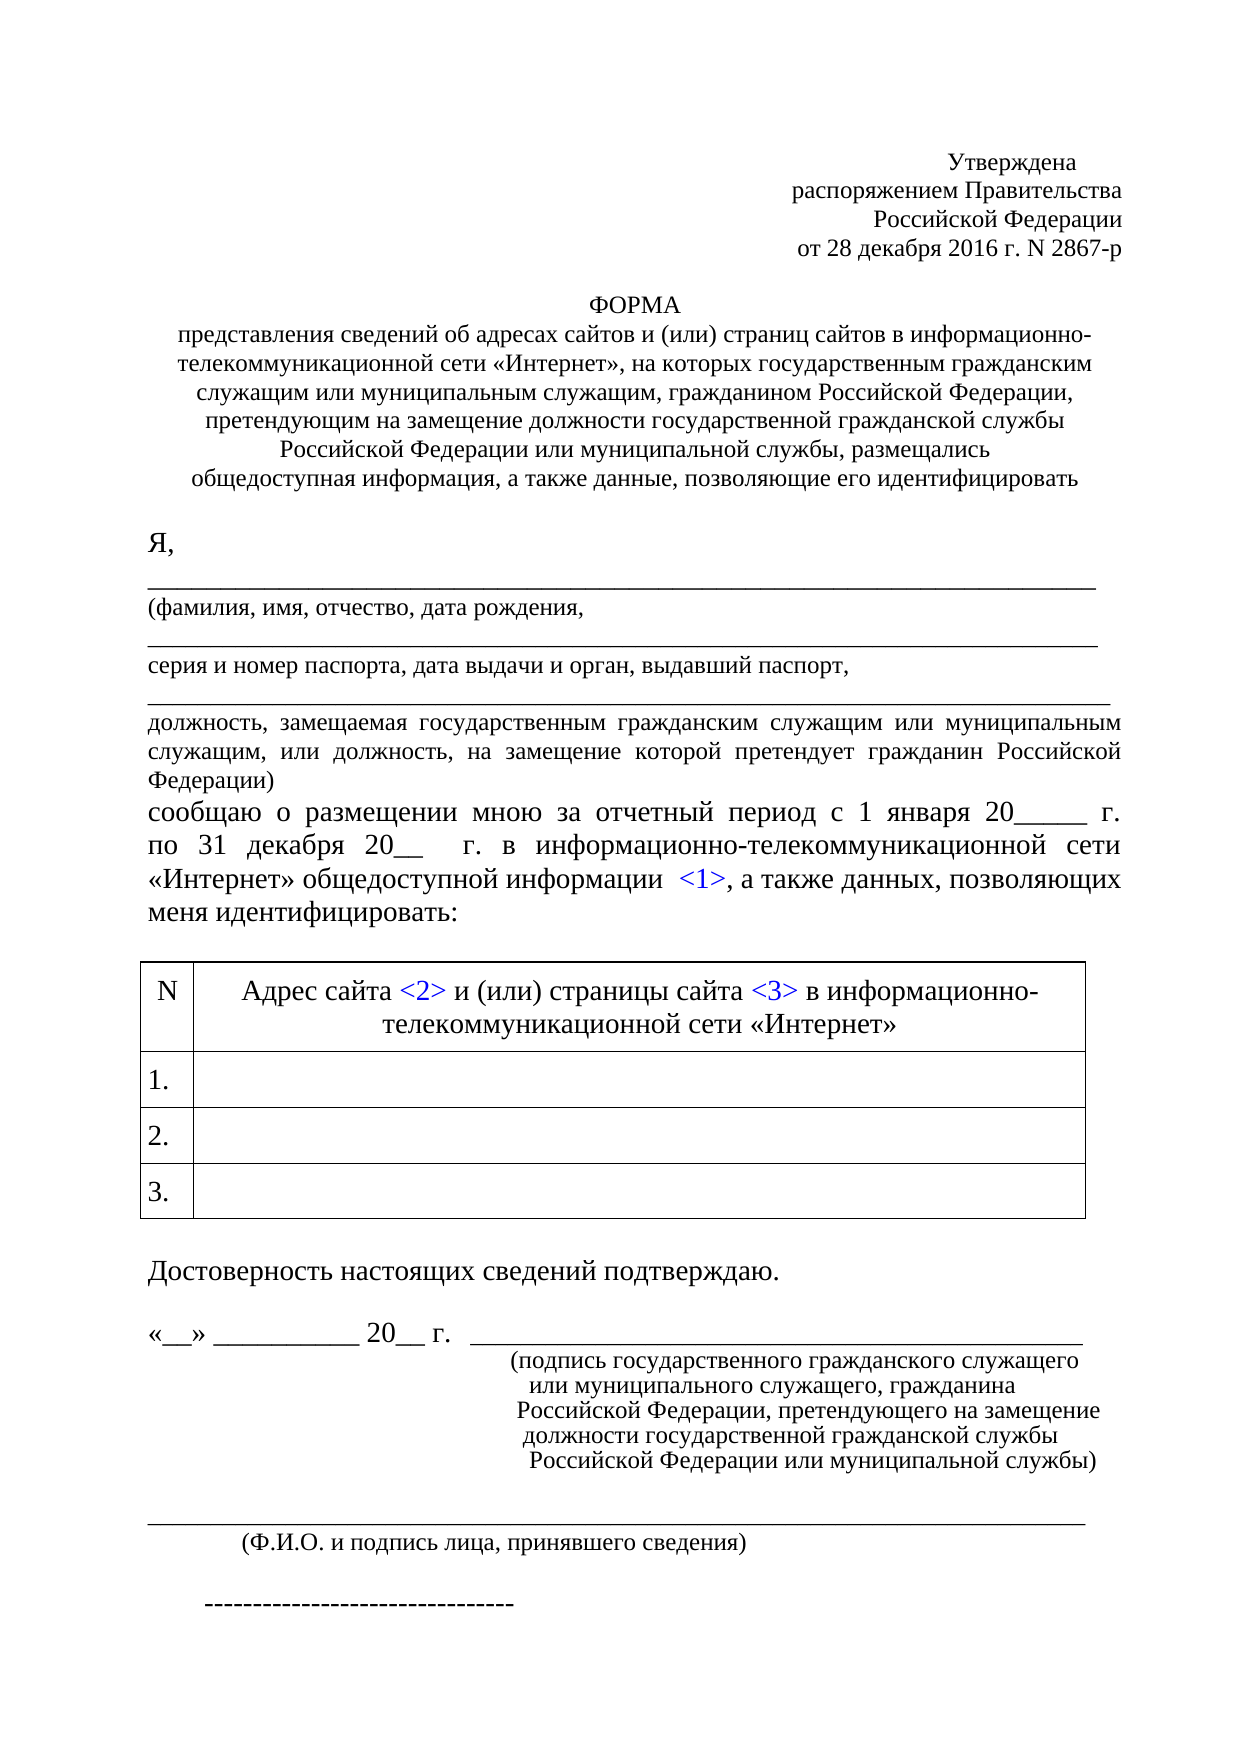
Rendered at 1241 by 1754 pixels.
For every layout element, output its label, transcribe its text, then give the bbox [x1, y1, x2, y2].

text «__» __________ 20__ г. _________________________________________________ [148, 1315, 1122, 1349]
table_header Адрес сайта <2> и (или) страницы сайта <3> в информационно-телекоммуникационной сети «Интернет» [194, 963, 1085, 1051]
table_cell [194, 1164, 1085, 1218]
text _____________________________________________________________________________ [148, 679, 1122, 707]
table_cell 2. [141, 1108, 193, 1162]
text Утверждена [148, 147, 1181, 176]
table_cell 3. [141, 1164, 193, 1218]
table_header N [141, 963, 193, 1051]
table_cell [194, 1108, 1085, 1162]
text должности государственной гражданской службы [148, 1424, 1122, 1449]
text Российской Федерации или муниципальной службы, размещались [148, 434, 1122, 463]
text (Ф.И.О. и подпись лица, принявшего сведения) [148, 1527, 1122, 1556]
text (подпись государственного гражданского служащего [148, 1349, 1122, 1374]
text ____________________________________________________________________________ [148, 621, 1122, 650]
text представления сведений об адресах сайтов и (или) страниц сайтов в информационно-телекоммуникационной сети «Интернет», на которых государственным гражданским служащим или муниципальным служащим, гражданином Российской Федерации, претендующим на замещение должности государственной гражданской службы [148, 319, 1122, 434]
table_cell [194, 1052, 1085, 1107]
text сообщаю о размещении мною за отчетный период с 1 января 20_____ г. по 31 декабря 20__ г. в информационно-телекоммуникационной сети «Интернет» общедоступной информации <1>, а также данных, позволяющих меня идентифицировать: [148, 794, 1122, 928]
text должность, замещаемая государственным гражданским служащим или муниципальным служащим, или должность, на замещение которой претендует гражданин Российской Федерации) [148, 707, 1122, 794]
text Я, _________________________________________________________________ [148, 525, 1122, 592]
text (фамилия, имя, отчество, дата рождения, [148, 592, 1122, 621]
text от 28 декабря 2016 г. N 2867-р [148, 233, 1122, 262]
table_cell 1. [141, 1052, 193, 1107]
text общедоступная информация, а также данные, позволяющие его идентифицировать [148, 463, 1122, 492]
text Российской Федерации или муниципальной службы) [148, 1449, 1122, 1474]
text Российской Федерации, претендующего на замещение [148, 1399, 1122, 1424]
text ___________________________________________________________________________ [148, 1499, 1122, 1527]
text ФОРМА [148, 291, 1122, 319]
text или муниципального служащего, гражданина [148, 1374, 1122, 1399]
text распоряжением Правительства [369, 176, 1122, 204]
text серия и номер паспорта, дата выдачи и орган, выдавший паспорт, [148, 650, 1122, 679]
text Достоверность настоящих сведений подтверждаю. [148, 1253, 1122, 1286]
text Российской Федерации [148, 204, 1122, 233]
text -------------------------------- [148, 1585, 1122, 1618]
